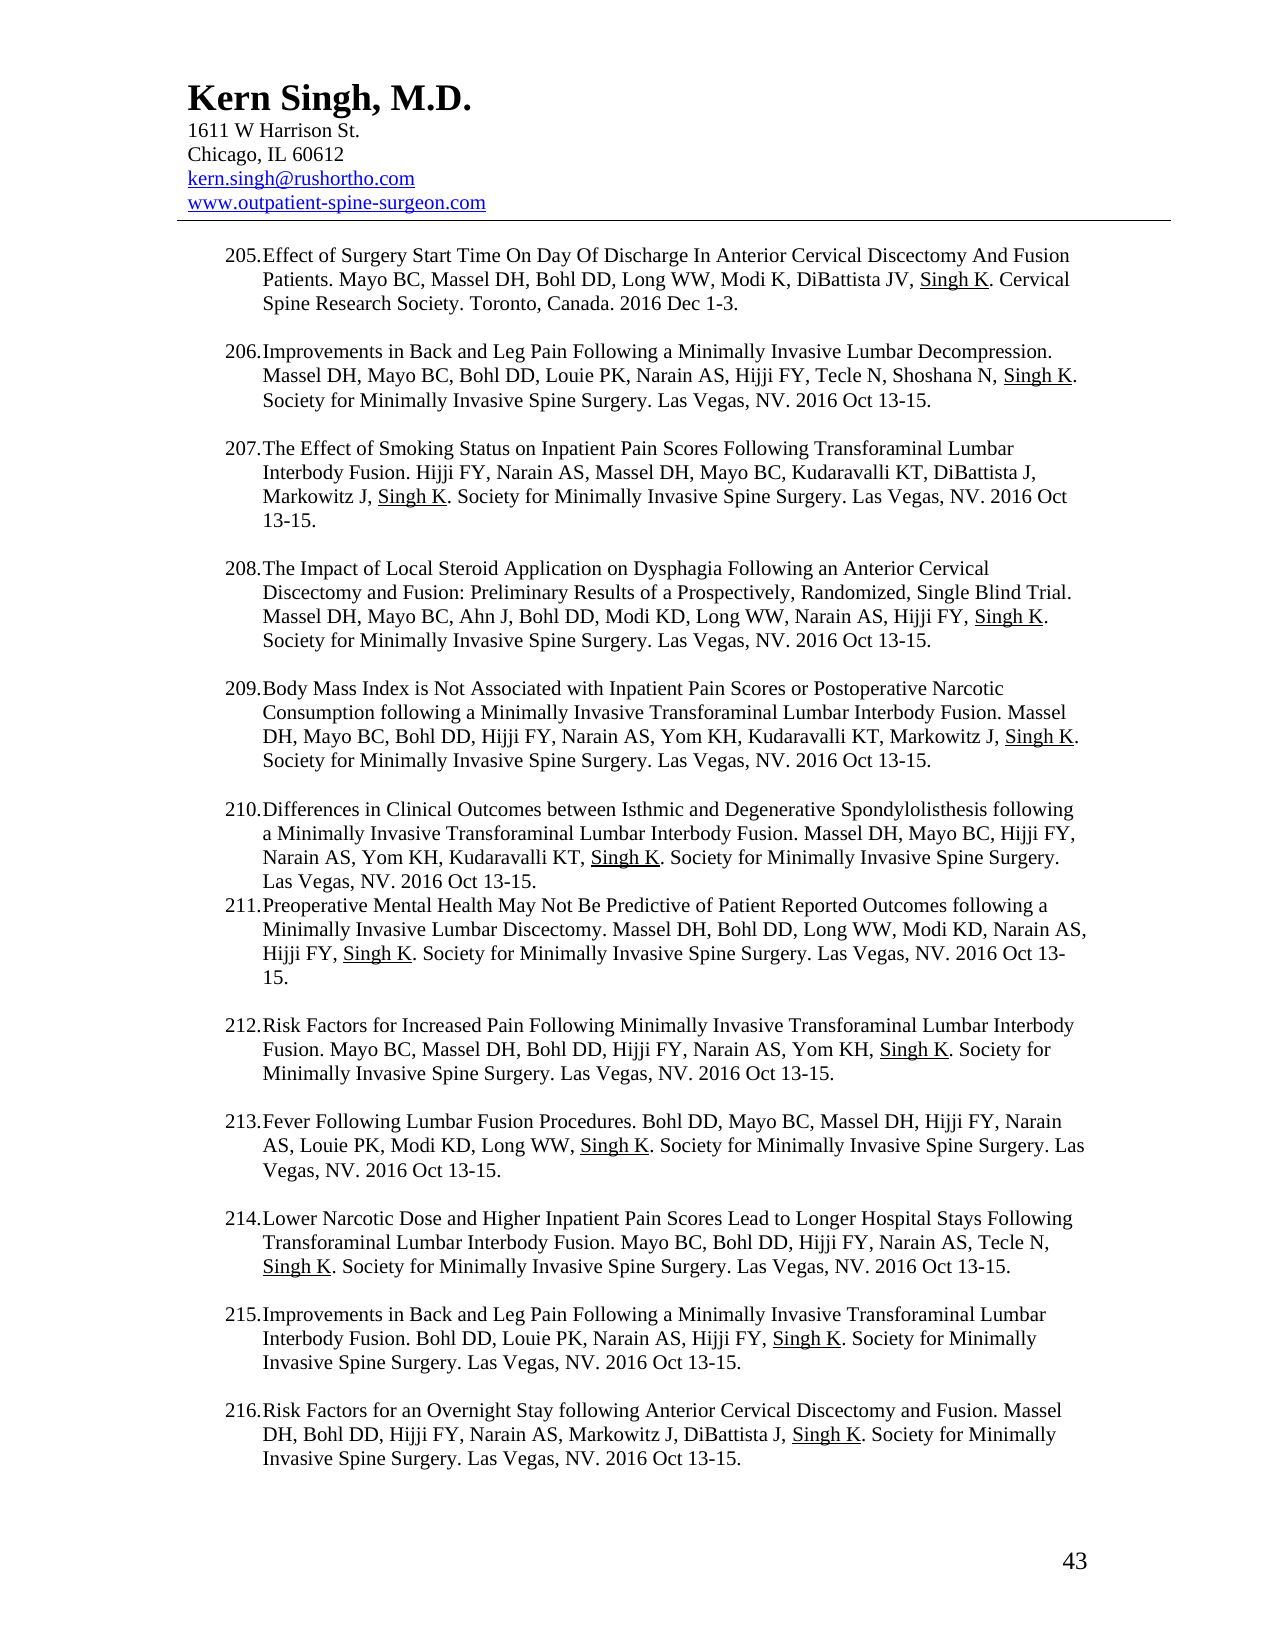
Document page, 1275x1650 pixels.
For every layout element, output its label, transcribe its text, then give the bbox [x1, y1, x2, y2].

list Risk Factors for Increased Pain Following Minimally Invasive Transforaminal Lumbar Interbody Fusion. Mayo BC, Massel DH, Bohl DD, Hijji FY, Narain AS, Yom KH, Singh K. Society for Minimally Invasive Spine Surgery. Las Vegas, NV. 2016 Oct 13-15. [225, 1013, 1087, 1085]
list Fever Following Lumbar Fusion Procedures. Bohl DD, Mayo BC, Massel DH, Hijji FY, Narain AS, Louie PK, Modi KD, Long WW, Singh K. Society for Minimally Invasive Spine Surgery. Las Vegas, NV. 2016 Oct 13-15. [225, 1109, 1087, 1182]
list Lower Narcotic Dose and Higher Inpatient Pain Scores Lead to Longer Hospital Stays Following Transforaminal Lumbar Interbody Fusion. Mayo BC, Bohl DD, Hijji FY, Narain AS, Tecle N, Singh K. Society for Minimally Invasive Spine Surgery. Las Vegas, NV. 2016 Oct 13-15. [225, 1206, 1087, 1278]
list Body Mass Index is Not Associated with Inpatient Pain Scores or Postoperative Narcotic Consumption following a Minimally Invasive Transforaminal Lumbar Interbody Fusion. Massel DH, Mayo BC, Bohl DD, Hijji FY, Narain AS, Yom KH, Kudaravalli KT, Markowitz J, Singh K. Society for Minimally Invasive Spine Surgery. Las Vegas, NV. 2016 Oct 13-15. [225, 676, 1087, 772]
list Improvements in Back and Leg Pain Following a Minimally Invasive Lumbar Decompression. Massel DH, Mayo BC, Bohl DD, Louie PK, Narain AS, Hijji FY, Tecle N, Shoshana N, Singh K. Society for Minimally Invasive Spine Surgery. Las Vegas, NV. 2016 Oct 13-15. [225, 339, 1087, 412]
list Preoperative Mental Health May Not Be Predictive of Patient Reported Outcomes following a Minimally Invasive Lumbar Discectomy. Massel DH, Bohl DD, Long WW, Modi KD, Narain AS, Hijji FY, Singh K. Society for Minimally Invasive Spine Surgery. Las Vegas, NV. 2016 Oct 13-15. [225, 893, 1087, 989]
list The Impact of Local Steroid Application on Dysphagia Following an Anterior Cervical Discectomy and Fusion: Preliminary Results of a Prospectively, Randomized, Single Blind Trial. Massel DH, Mayo BC, Ahn J, Bohl DD, Modi KD, Long WW, Narain AS, Hijji FY, Singh K. Society for Minimally Invasive Spine Surgery. Las Vegas, NV. 2016 Oct 13-15. [225, 556, 1087, 652]
list The Effect of Smoking Status on Inpatient Pain Scores Following Transforaminal Lumbar Interbody Fusion. Hijji FY, Narain AS, Massel DH, Mayo BC, Kudaravalli KT, DiBattista J, Markowitz J, Singh K. Society for Minimally Invasive Spine Surgery. Las Vegas, NV. 2016 Oct 13-15. [225, 436, 1087, 532]
list Risk Factors for an Overnight Stay following Anterior Cervical Discectomy and Fusion. Massel DH, Bohl DD, Hijji FY, Narain AS, Markowitz J, DiBattista J, Singh K. Society for Minimally Invasive Spine Surgery. Las Vegas, NV. 2016 Oct 13-15. [225, 1398, 1087, 1470]
list Effect of Surgery Start Time On Day Of Discharge In Anterior Cervical Discectomy And Fusion Patients. Mayo BC, Massel DH, Bohl DD, Long WW, Modi K, DiBattista JV, Singh K. Cervical Spine Research Society. Toronto, Canada. 2016 Dec 1-3. [225, 243, 1087, 315]
list Differences in Clinical Outcomes between Isthmic and Degenerative Spondylolisthesis following a Minimally Invasive Transforaminal Lumbar Interbody Fusion. Massel DH, Mayo BC, Hijji FY, Narain AS, Yom KH, Kudaravalli KT, Singh K. Society for Minimally Invasive Spine Surgery. Las Vegas, NV. 2016 Oct 13-15. [225, 797, 1087, 893]
list Improvements in Back and Leg Pain Following a Minimally Invasive Transforaminal Lumbar Interbody Fusion. Bohl DD, Louie PK, Narain AS, Hijji FY, Singh K. Society for Minimally Invasive Spine Surgery. Las Vegas, NV. 2016 Oct 13-15. [225, 1302, 1087, 1374]
